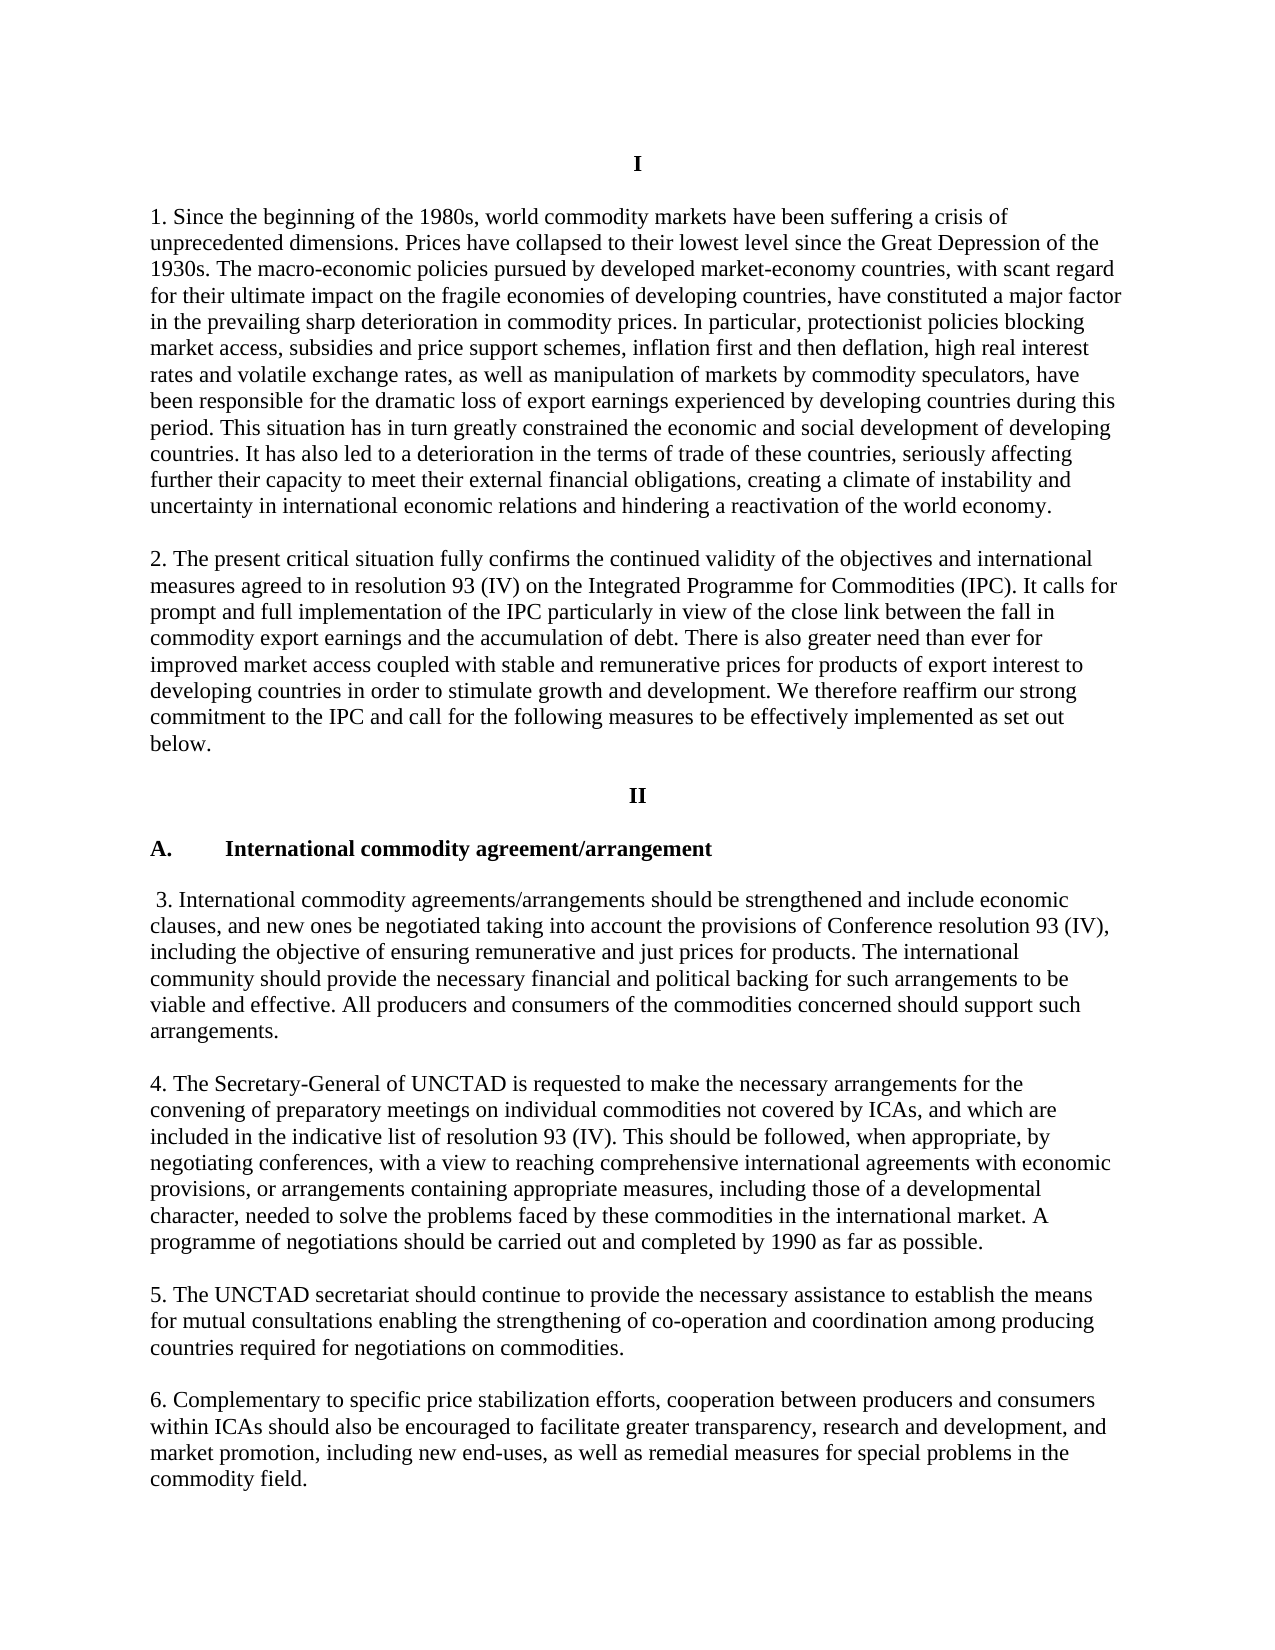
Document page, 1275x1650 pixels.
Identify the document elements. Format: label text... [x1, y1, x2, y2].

text 3. International commodity agreements/arrangements should be strengthened and include economic clauses, and new ones be negotiated taking into account the provisions of Conference resolution 93 (IV), including the objective of ensuring remunerative and just prices for products. The international community should provide the necessary financial and political backing for such arrangements to be viable and effective. All producers and consumers of the commodities concerned should support such arrangements. [150, 886, 1125, 1044]
text 5. The UNCTAD secretariat should continue to provide the necessary assistance to establish the means for mutual consultations enabling the strengthening of co-operation and coordination among producing countries required for negotiations on commodities. [150, 1281, 1125, 1360]
text 2. The present critical situation fully confirms the continued validity of the objectives and international measures agreed to in resolution 93 (IV) on the Integrated Programme for Commodities (IPC). It calls for prompt and full implementation of the IPC particularly in view of the close link between the fall in commodity export earnings and the accumulation of debt. There is also greater need than ever for improved market access coupled with stable and remunerative prices for products of export interest to developing countries in order to stimulate growth and development. We therefore reaffirm our strong commitment to the IPC and call for the following measures to be effectively implemented as set out below. [150, 545, 1125, 756]
text II [150, 782, 1125, 809]
text 1. Since the beginning of the 1980s, world commodity markets have been suffering a crisis of unprecedented dimensions. Prices have collapsed to their lowest level since the Great Depression of the 1930s. The macro-economic policies pursued by developed market-economy countries, with scant regard for their ultimate impact on the fragile economies of developing countries, have constituted a major factor in the prevailing sharp deterioration in commodity prices. In particular, protectionist policies blocking market access, subsidies and price support schemes, inflation first and then deflation, high real interest rates and volatile exchange rates, as well as manipulation of markets by commodity speculators, have been responsible for the dramatic loss of export earnings experienced by developing countries during this period. This situation has in turn greatly constrained the economic and social development of developing countries. It has also led to a deterioration in the terms of trade of these countries, seriously affecting further their capacity to meet their external financial obligations, creating a climate of instability and uncertainty in international economic relations and hindering a reactivation of the world economy. [150, 203, 1125, 519]
text I [150, 150, 1125, 176]
text 4. The Secretary-General of UNCTAD is requested to make the necessary arrangements for the convening of preparatory meetings on individual commodities not covered by ICAs, and which are included in the indicative list of resolution 93 (IV). This should be followed, when appropriate, by negotiating conferences, with a view to reaching comprehensive international agreements with economic provisions, or arrangements containing appropriate measures, including those of a developmental character, needed to solve the problems faced by these commodities in the international market. A programme of negotiations should be carried out and completed by 1990 as far as possible. [150, 1070, 1125, 1254]
text A. International commodity agreement/arrangement [150, 835, 1125, 862]
text 6. Complementary to specific price stabilization efforts, cooperation between producers and consumers within ICAs should also be encouraged to facilitate greater transparency, research and development, and market promotion, including new end-uses, as well as remedial measures for special problems in the commodity field. [150, 1386, 1125, 1492]
